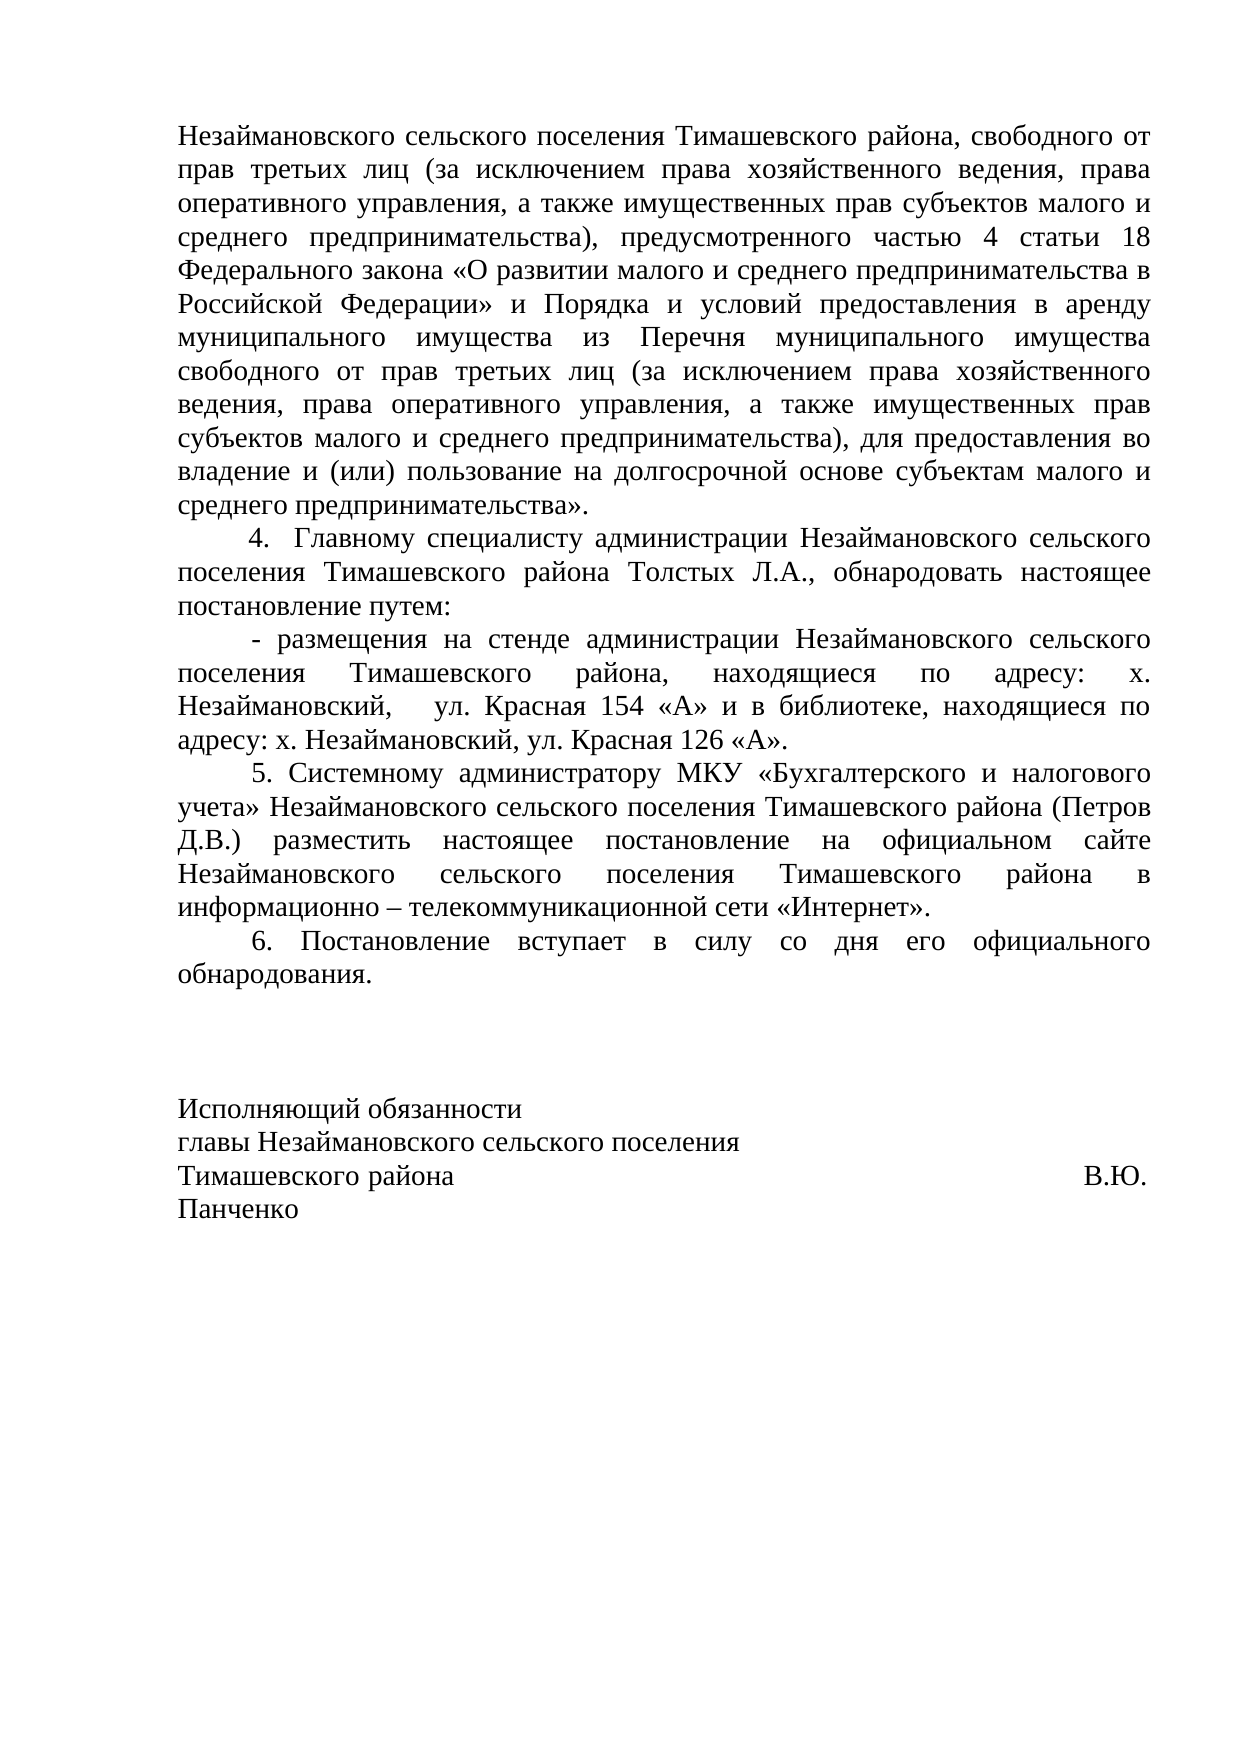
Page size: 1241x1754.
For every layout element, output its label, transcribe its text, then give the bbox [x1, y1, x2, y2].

text главы Незаймановского сельского поселения [177, 1124, 1152, 1158]
text 6. Постановление вступает в силу со дня его официального обнародования. [177, 923, 1152, 990]
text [177, 118, 1152, 521]
text 4. Главному специалисту администрации Незаймановского сельского поселения Тимашевского района Толстых Л.А., обнародовать настоящее постановление путем: [177, 521, 1152, 621]
text Тимашевского района В.Ю. Панченко [177, 1158, 1152, 1225]
text - размещения на стенде администрации Незаймановского сельского поселения Тимашевского района, находящиеся по адресу: х. Незаймановский, ул. Красная 154 «А» и в библиотеке, находящиеся по адресу: х. Незаймановский, ул. Красная 126 «А». [177, 621, 1152, 755]
text 5. Системному администратору МКУ «Бухгалтерского и налогового учета» Незаймановского сельского поселения Тимашевского района (Петров Д.В.) разместить настоящее постановление на официальном сайте Незаймановского сельского поселения Тимашевского района в информационно – телекоммуникационной сети «Интернет». [177, 755, 1152, 923]
text Исполняющий обязанности [177, 1091, 1152, 1124]
